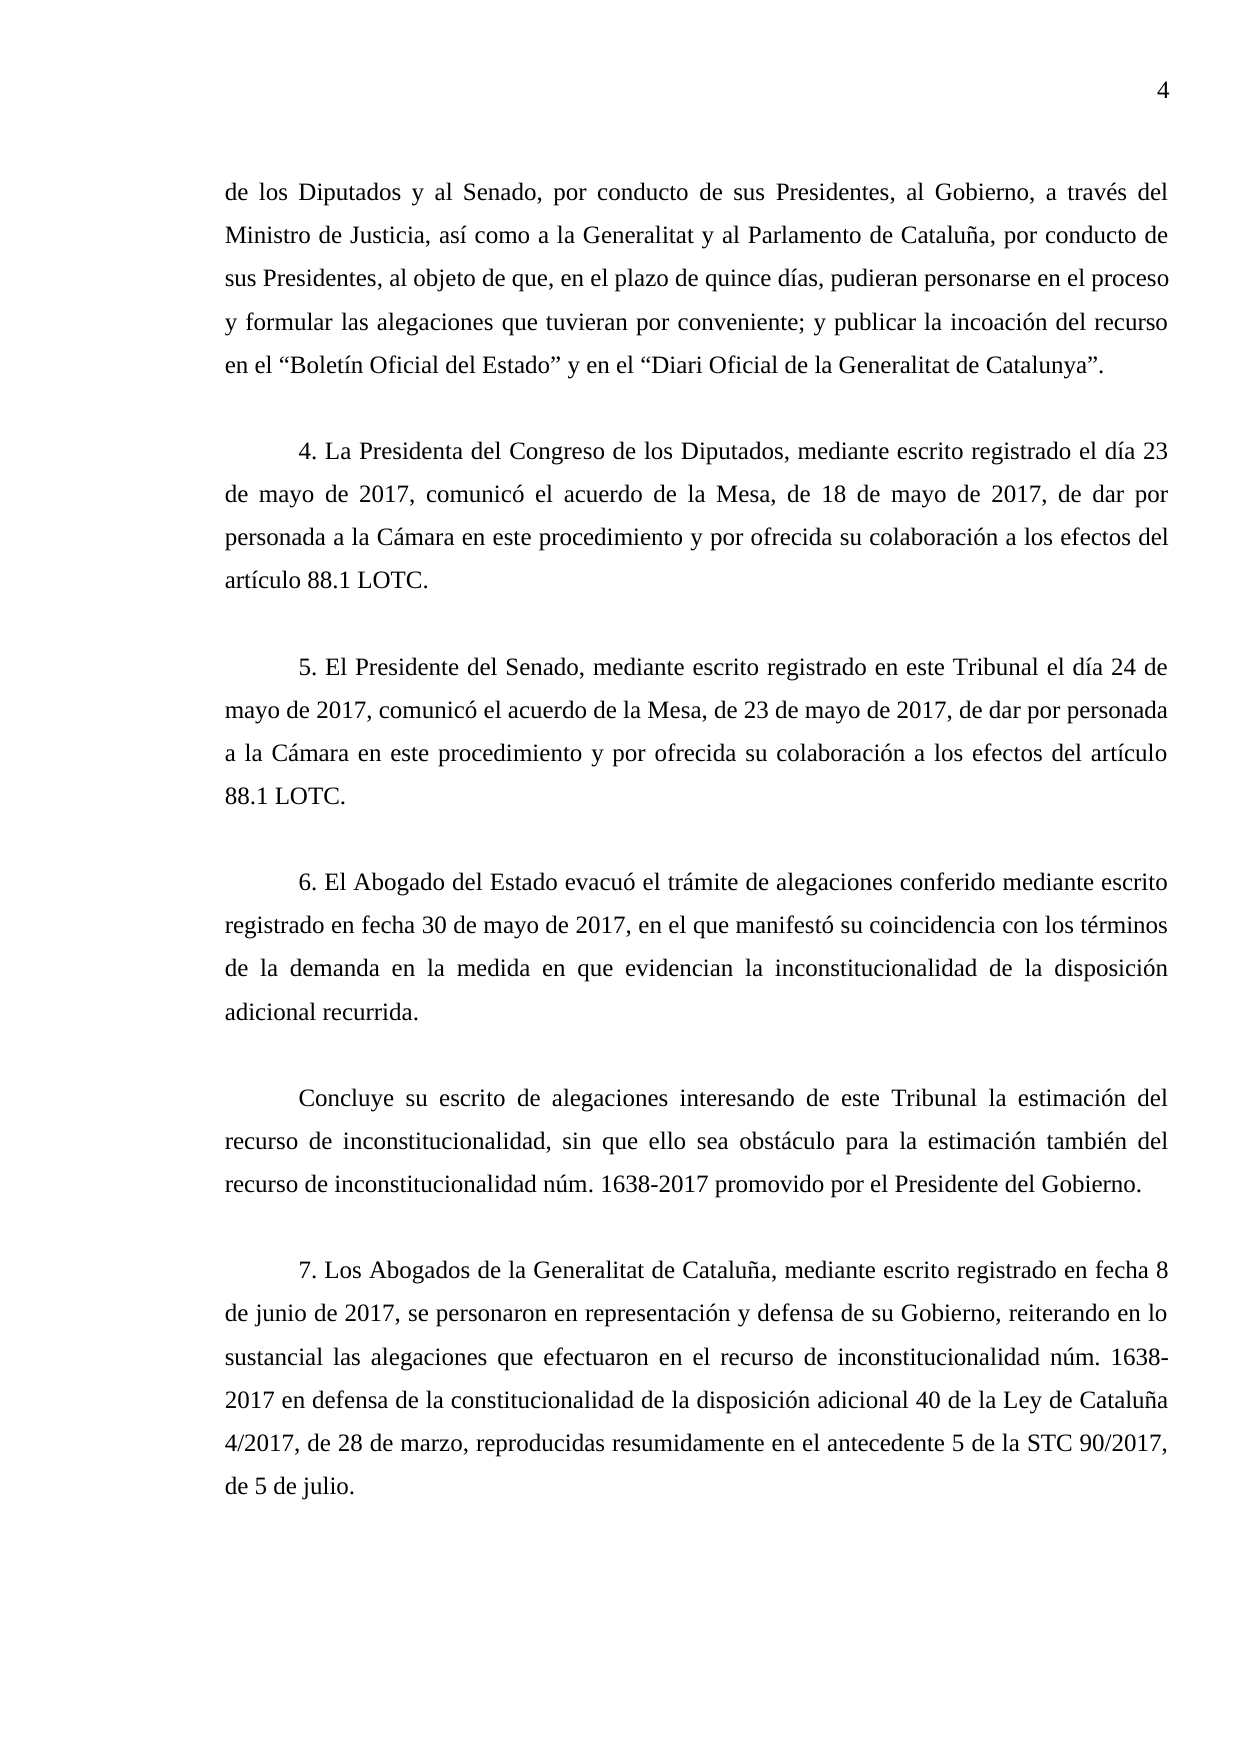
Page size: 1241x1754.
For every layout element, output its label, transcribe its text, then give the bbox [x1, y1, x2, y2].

text Concluye su escrito de alegaciones interesando de este Tribunal la estimación del recurso de inconstitucionalidad, sin que ello sea obstáculo para la estimación también del recurso de inconstitucionalidad núm. 1638-2017 promovido por el Presidente del Gobierno. [224, 1083, 1169, 1198]
text 6. El Abogado del Estado evacuó el trámite de alegaciones conferido mediante escrito registrado en fecha 30 de mayo de 2017, en el que manifestó su coincidencia con los términos de la demanda en la medida en que evidencian la inconstitucionalidad de la disposición adicional recurrida. [224, 867, 1169, 1025]
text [224, 177, 1169, 378]
text 4. La Presidenta del Congreso de los Diputados, mediante escrito registrado el día 23 de mayo de 2017, comunicó el acuerdo de la Mesa, de 18 de mayo de 2017, de dar por personada a la Cámara en este procedimiento y por ofrecida su colaboración a los efectos del artículo 88.1 LOTC. [224, 436, 1169, 594]
text 7. Los Abogados de la Generalitat de Cataluña, mediante escrito registrado en fecha 8 de junio de 2017, se personaron en representación y defensa de su Gobierno, reiterando en lo sustancial las alegaciones que efectuaron en el recurso de inconstitucionalidad núm. 1638-2017 en defensa de la constitucionalidad de la disposición adicional 40 de la Ley de Cataluña 4/2017, de 28 de marzo, reproducidas resumidamente en el antecedente 5 de la STC 90/2017, de 5 de julio. [224, 1255, 1169, 1500]
text 5. El Presidente del Senado, mediante escrito registrado en este Tribunal el día 24 de mayo de 2017, comunicó el acuerdo de la Mesa, de 23 de mayo de 2017, de dar por personada a la Cámara en este procedimiento y por ofrecida su colaboración a los efectos del artículo 88.1 LOTC. [224, 652, 1169, 810]
